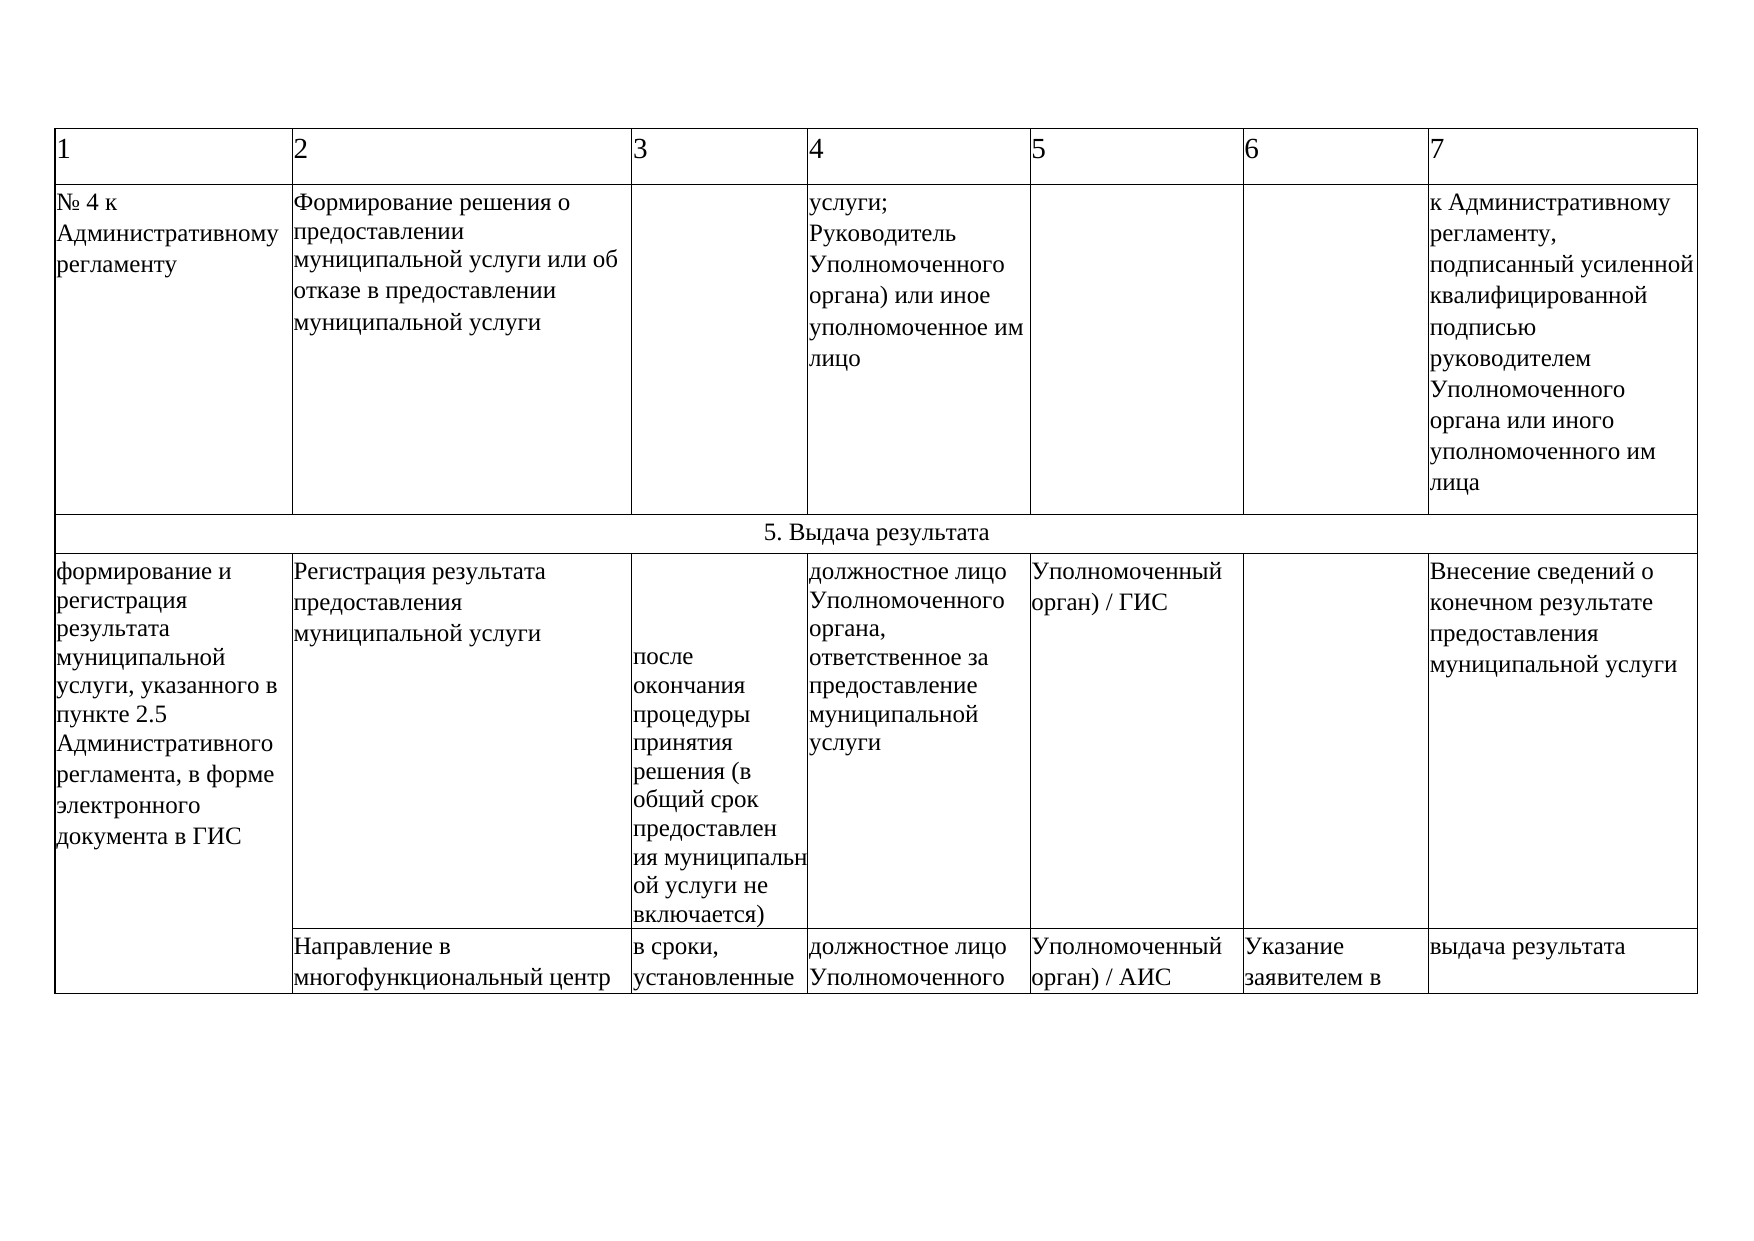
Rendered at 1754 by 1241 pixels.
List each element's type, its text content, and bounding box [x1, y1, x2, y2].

table_cell 6 [1244, 129, 1428, 184]
table_cell [1244, 554, 1428, 927]
table_cell должностное лицо Уполномоченного органа, ответственное за предоставление муниципальной услуги [808, 554, 1030, 927]
table_cell Регистрация результата предоставления муниципальной услуги [293, 554, 631, 927]
table_cell Направление в многофункциональный центр [293, 929, 631, 993]
table_cell № 4 к Административному регламенту [56, 185, 292, 513]
table_cell 5 [1031, 129, 1243, 184]
table_cell Указание заявителем в [1244, 929, 1428, 993]
table_cell выдача результата [1429, 929, 1697, 993]
table_cell услуги; Руководитель Уполномоченного органа) или иное уполномоченное им лицо [808, 185, 1030, 513]
table_cell 2 [293, 129, 631, 184]
table_cell должностное лицо Уполномоченного [808, 929, 1030, 993]
table_cell [632, 185, 807, 513]
table_cell к Административному регламенту, подписанный усиленной квалифицированной подписью руководителем Уполномоченного органа или иного уполномоченного им лица [1429, 185, 1697, 513]
table_cell Внесение сведений о конечном результате предоставления муниципальной услуги [1429, 554, 1697, 927]
table_cell Уполномоченный орган) / АИС [1031, 929, 1243, 993]
table_cell Уполномоченный орган) / ГИС [1031, 554, 1243, 927]
table_cell 5. Выдача результата [56, 515, 1697, 553]
table_cell [1244, 185, 1428, 513]
table_cell 3 [632, 129, 807, 184]
table_cell после окончания процедуры принятия решения (в общий срок предоставлен ия муниципальн ой услуги не включается) [632, 554, 807, 927]
table_cell формирование и регистрация результата муниципальной услуги, указанного в пункте 2.5 Административного регламента, в форме электронного документа в ГИС [56, 554, 292, 993]
table_cell 4 [808, 129, 1030, 184]
table_cell 1 [56, 129, 292, 184]
table_cell Формирование решения о предоставлении муниципальной услуги или об отказе в предоставлении муниципальной услуги [293, 185, 631, 513]
table_cell 7 [1429, 129, 1697, 184]
table_cell в сроки, установленные [632, 929, 807, 993]
table_cell [1031, 185, 1243, 513]
